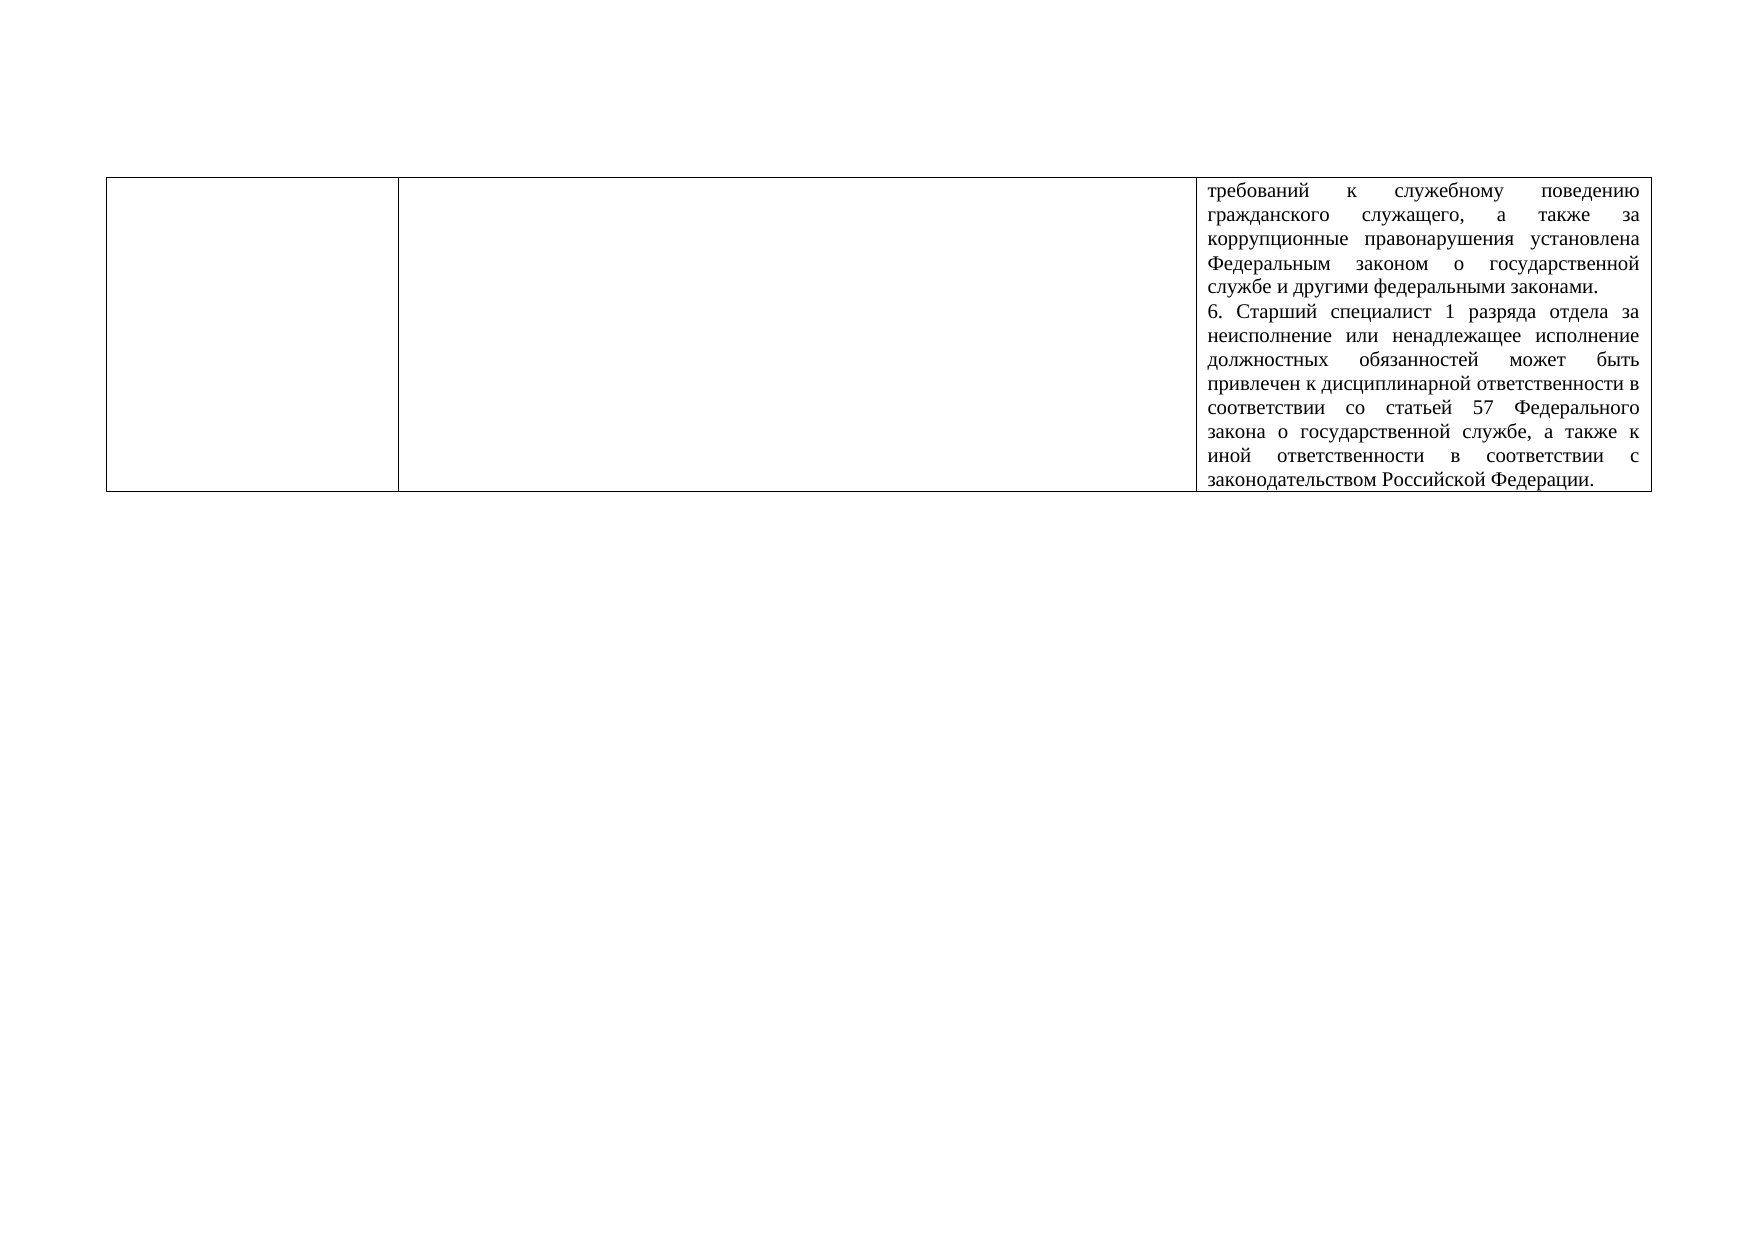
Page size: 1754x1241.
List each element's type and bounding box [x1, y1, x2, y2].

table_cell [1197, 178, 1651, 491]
table_cell [399, 178, 1196, 491]
table_cell [107, 178, 398, 491]
